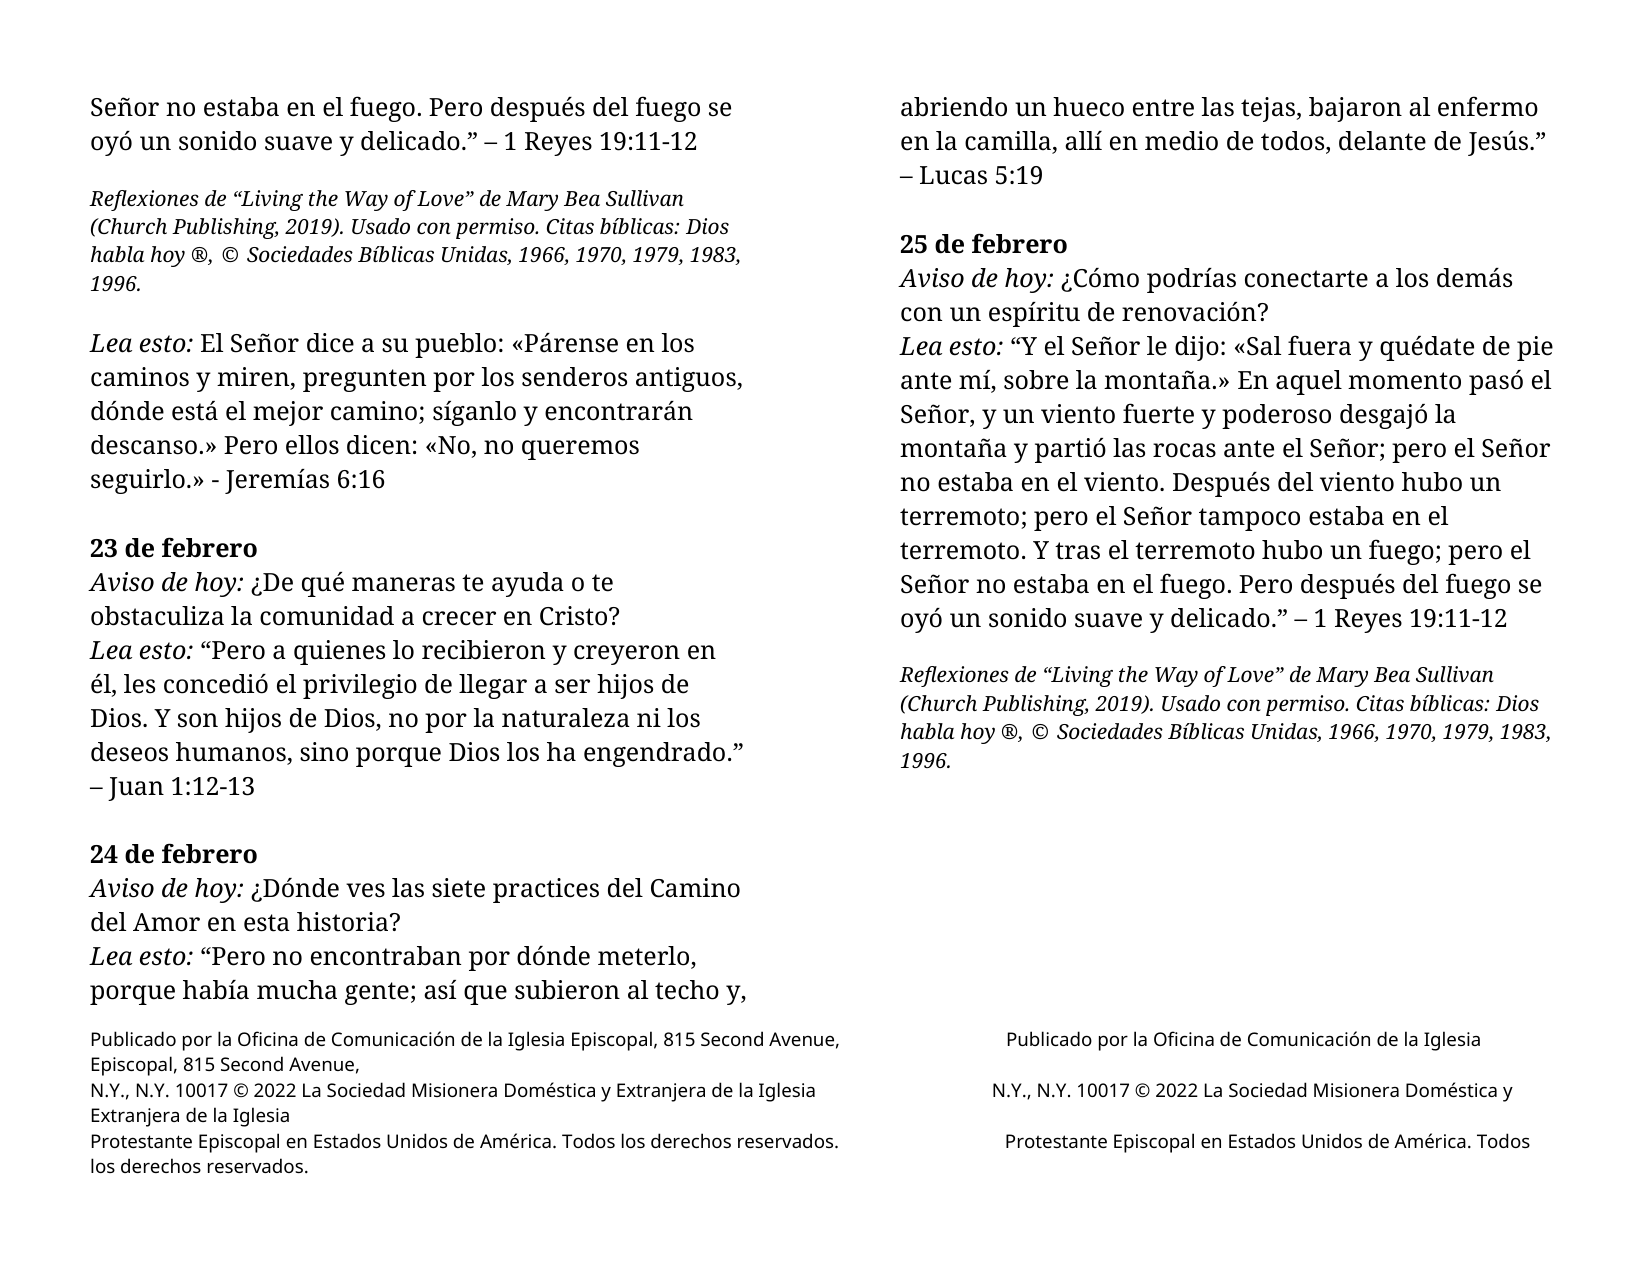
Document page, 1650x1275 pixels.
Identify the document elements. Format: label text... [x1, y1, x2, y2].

text Aviso de hoy: ¿Dónde ves las siete practices del Camino del Amor en esta historia? [90, 871, 750, 939]
text Aviso de hoy: ¿De qué maneras te ayuda o te obstaculiza la comunidad a crecer en Cristo? [90, 564, 750, 632]
text Aviso de hoy: ¿Cómo podrías conectarte a los demás con un espíritu de renovación? [900, 260, 1560, 328]
text 25 de febrero [900, 226, 1560, 260]
text Lea esto: “Pero no encontraban por dónde meterlo, porque había mucha gente; así que subieron al techo y, abriendo un hueco entre las tejas, bajaron al enfermo en la camilla, allí en medio de todos, delante de Jesús.” – Lucas 5:19 [90, 939, 750, 1007]
text Lea esto: “Pero no encontraban por dónde meterlo, porque había mucha gente; así que subieron al techo y, abriendo un hueco entre las tejas, bajaron al enfermo en la camilla, allí en medio de todos, delante de Jesús.” – Lucas 5:19 [900, 90, 1560, 192]
text Reflexiones de “Living the Way of Love” de Mary Bea Sullivan (Church Publishing, 2019). Usado con permiso. Citas bíblicas: Dios habla hoy ®, © Sociedades Bíblicas Unidas, 1966, 1970, 1979, 1983, 1996. [90, 184, 750, 297]
text 24 de febrero [90, 837, 750, 871]
text Reflexiones de “Living the Way of Love” de Mary Bea Sullivan (Church Publishing, 2019). Usado con permiso. Citas bíblicas: Dios habla hoy ®, © Sociedades Bíblicas Unidas, 1966, 1970, 1979, 1983, 1996. [900, 661, 1560, 774]
text Lea esto: “Pero a quienes lo recibieron y creyeron en él, les concedió el privilegio de llegar a ser hijos de Dios. Y son hijos de Dios, no por la naturaleza ni los deseos humanos, sino porque Dios los ha engendrado.” – Juan 1:12-13 [90, 632, 750, 803]
text 23 de febrero [90, 530, 750, 564]
